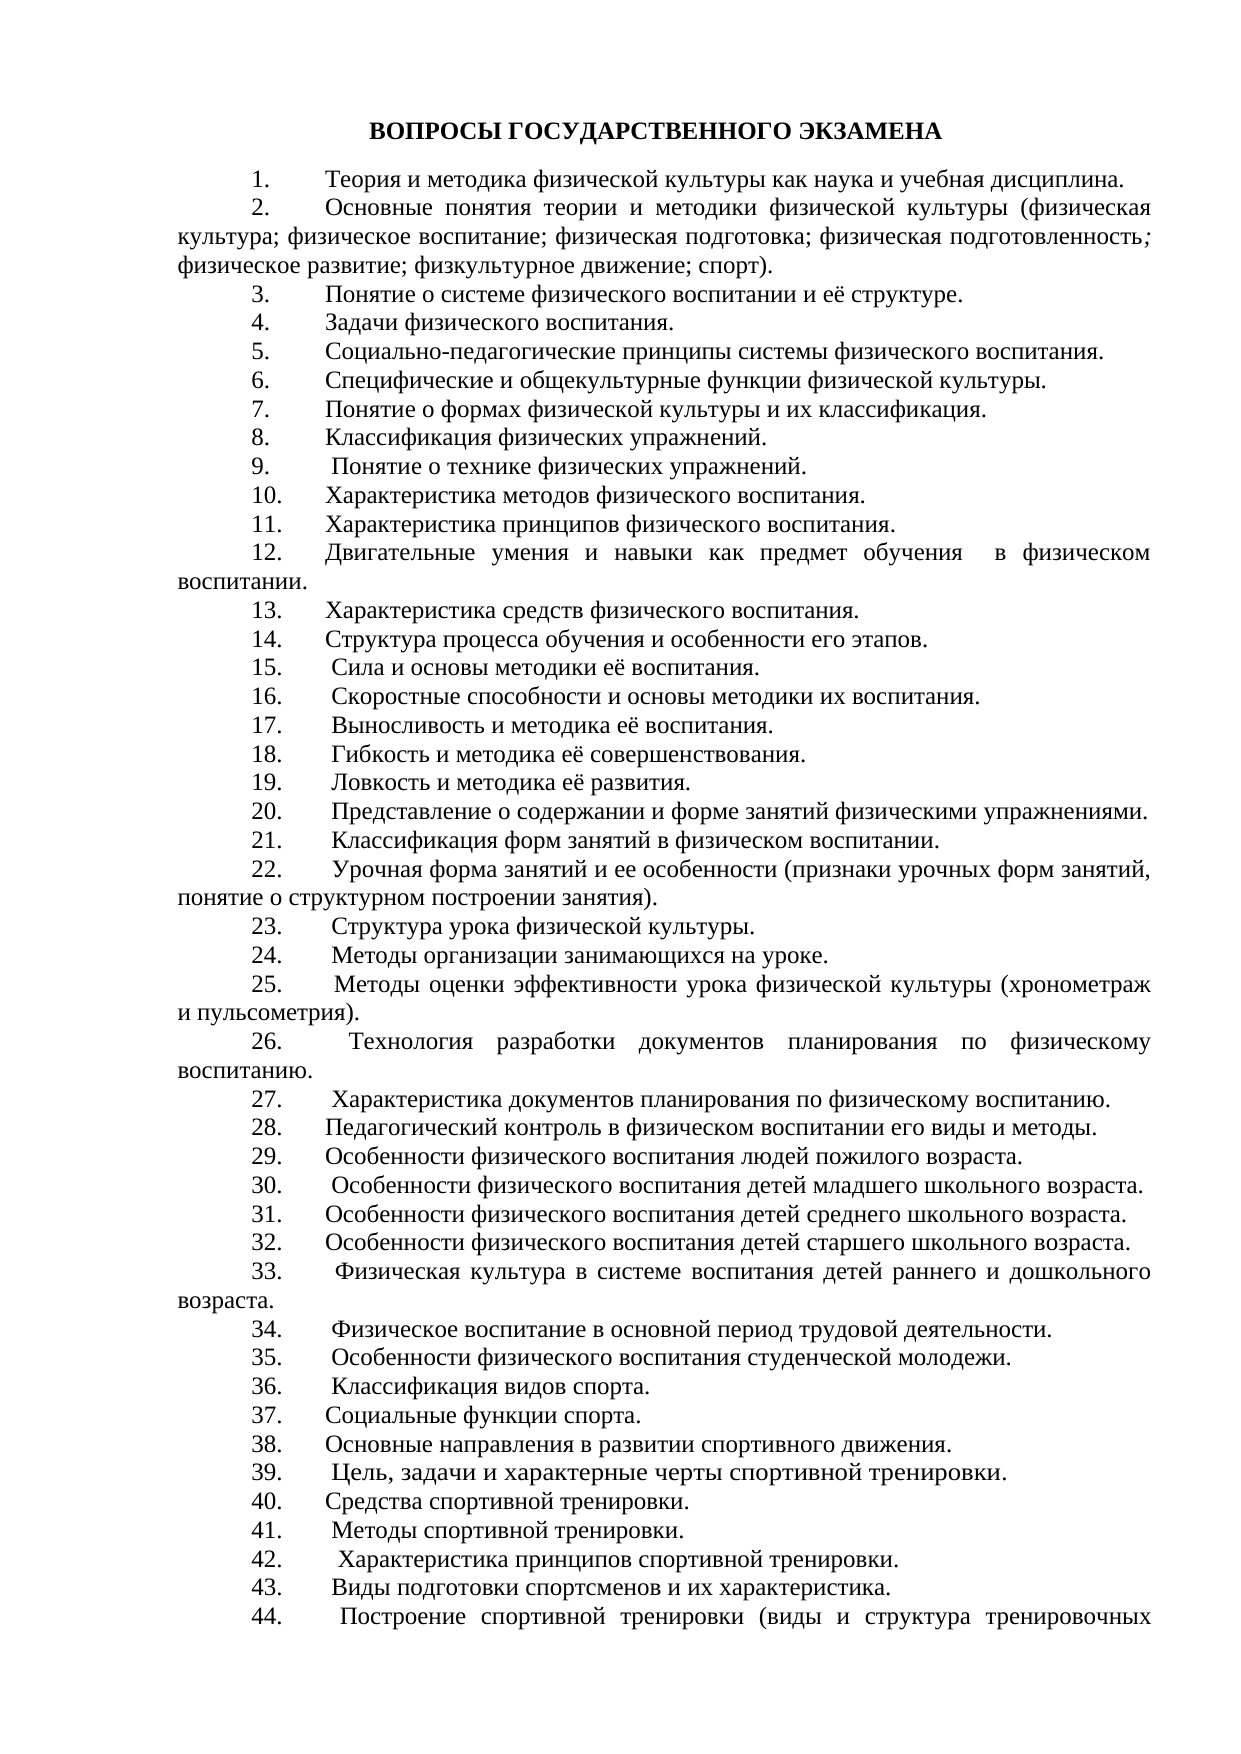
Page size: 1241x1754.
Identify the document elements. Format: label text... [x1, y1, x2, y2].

list Средства спортивной тренировки. [177, 1486, 1152, 1515]
list Выносливость и методика её воспитания. [177, 710, 1152, 739]
list Характеристика принципов физического воспитания. [177, 509, 1152, 537]
list Особенности физического воспитания людей пожилого возраста. [177, 1141, 1152, 1170]
list Специфические и общекультурные функции физической культуры. [177, 365, 1152, 394]
list Характеристика принципов спортивной тренировки. [177, 1544, 1152, 1572]
list Представление о содержании и форме занятий физическими упражнениями. [177, 796, 1152, 825]
list Педагогический контроль в физическом воспитании его виды и методы. [177, 1112, 1152, 1141]
list Понятие о системе физического воспитании и её структуре. [177, 279, 1152, 307]
list Основные понятия теории и методики физической культуры (физическая культура; физическое воспитание; физическая подготовка; физическая подготовленность; физическое развитие; физкультурное движение; спорт). [177, 192, 1152, 279]
list Методы спортивной тренировки. [177, 1515, 1152, 1544]
list Характеристика документов планирования по физическому воспитанию. [177, 1084, 1152, 1112]
list Особенности физического воспитания детей старшего школьного возраста. [177, 1227, 1152, 1256]
list Гибкость и методика её совершенствования. [177, 739, 1152, 767]
list Физическое воспитание в основной период трудовой деятельности. [177, 1314, 1152, 1342]
list Двигательные умения и навыки как предмет обучения в физическом воспитании. [177, 537, 1152, 595]
list Характеристика методов физического воспитания. [177, 480, 1152, 509]
list Задачи физического воспитания. [177, 307, 1152, 336]
list Социально-педагогические принципы системы физического воспитания. [177, 336, 1152, 365]
list Понятие о технике физических упражнений. [177, 451, 1152, 480]
list Социальные функции спорта. [177, 1400, 1152, 1429]
list Ловкость и методика её развития. [177, 767, 1152, 796]
list Классификация физических упражнений. [177, 422, 1152, 451]
list Методы организации занимающихся на уроке. [177, 940, 1152, 969]
list Особенности физического воспитания детей младшего школьного возраста. [177, 1170, 1152, 1199]
list Классификация форм занятий в физическом воспитании. [177, 825, 1152, 854]
list Скоростные способности и основы методики их воспитания. [177, 681, 1152, 710]
text ВОПРОСЫ ГОСУДАРСТВЕННОГО ЭКЗАМЕНА [369, 118, 1152, 145]
list Структура урока физической культуры. [177, 911, 1152, 940]
list Сила и основы методики её воспитания. [177, 652, 1152, 681]
list Характеристика средств физического воспитания. [177, 595, 1152, 624]
list Цель, задачи и характерные черты спортивной тренировки. [177, 1457, 1152, 1486]
list Теория и методика физической культуры как наука и учебная дисциплина. [177, 164, 1152, 192]
list Методы оценки эффективности урока физической культуры (хронометраж и пульсометрия). [177, 969, 1152, 1026]
list Классификация видов спорта. [177, 1371, 1152, 1400]
list Виды подготовки спортсменов и их характеристика. [177, 1572, 1152, 1601]
list Урочная форма занятий и ее особенности (признаки урочных форм занятий, понятие о структурном построении занятия). [177, 854, 1152, 911]
list Понятие о формах физической культуры и их классификация. [177, 394, 1152, 422]
list Физическая культура в системе воспитания детей раннего и дошкольного возраста. [177, 1256, 1152, 1314]
list Особенности физического воспитания студенческой молодежи. [177, 1342, 1152, 1371]
list Основные направления в развитии спортивного движения. [177, 1429, 1152, 1457]
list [177, 1601, 1152, 1630]
list Особенности физического воспитания детей среднего школьного возраста. [177, 1199, 1152, 1227]
list Технология разработки документов планирования по физическому воспитанию. [177, 1026, 1152, 1084]
list Структура процесса обучения и особенности его этапов. [177, 624, 1152, 652]
